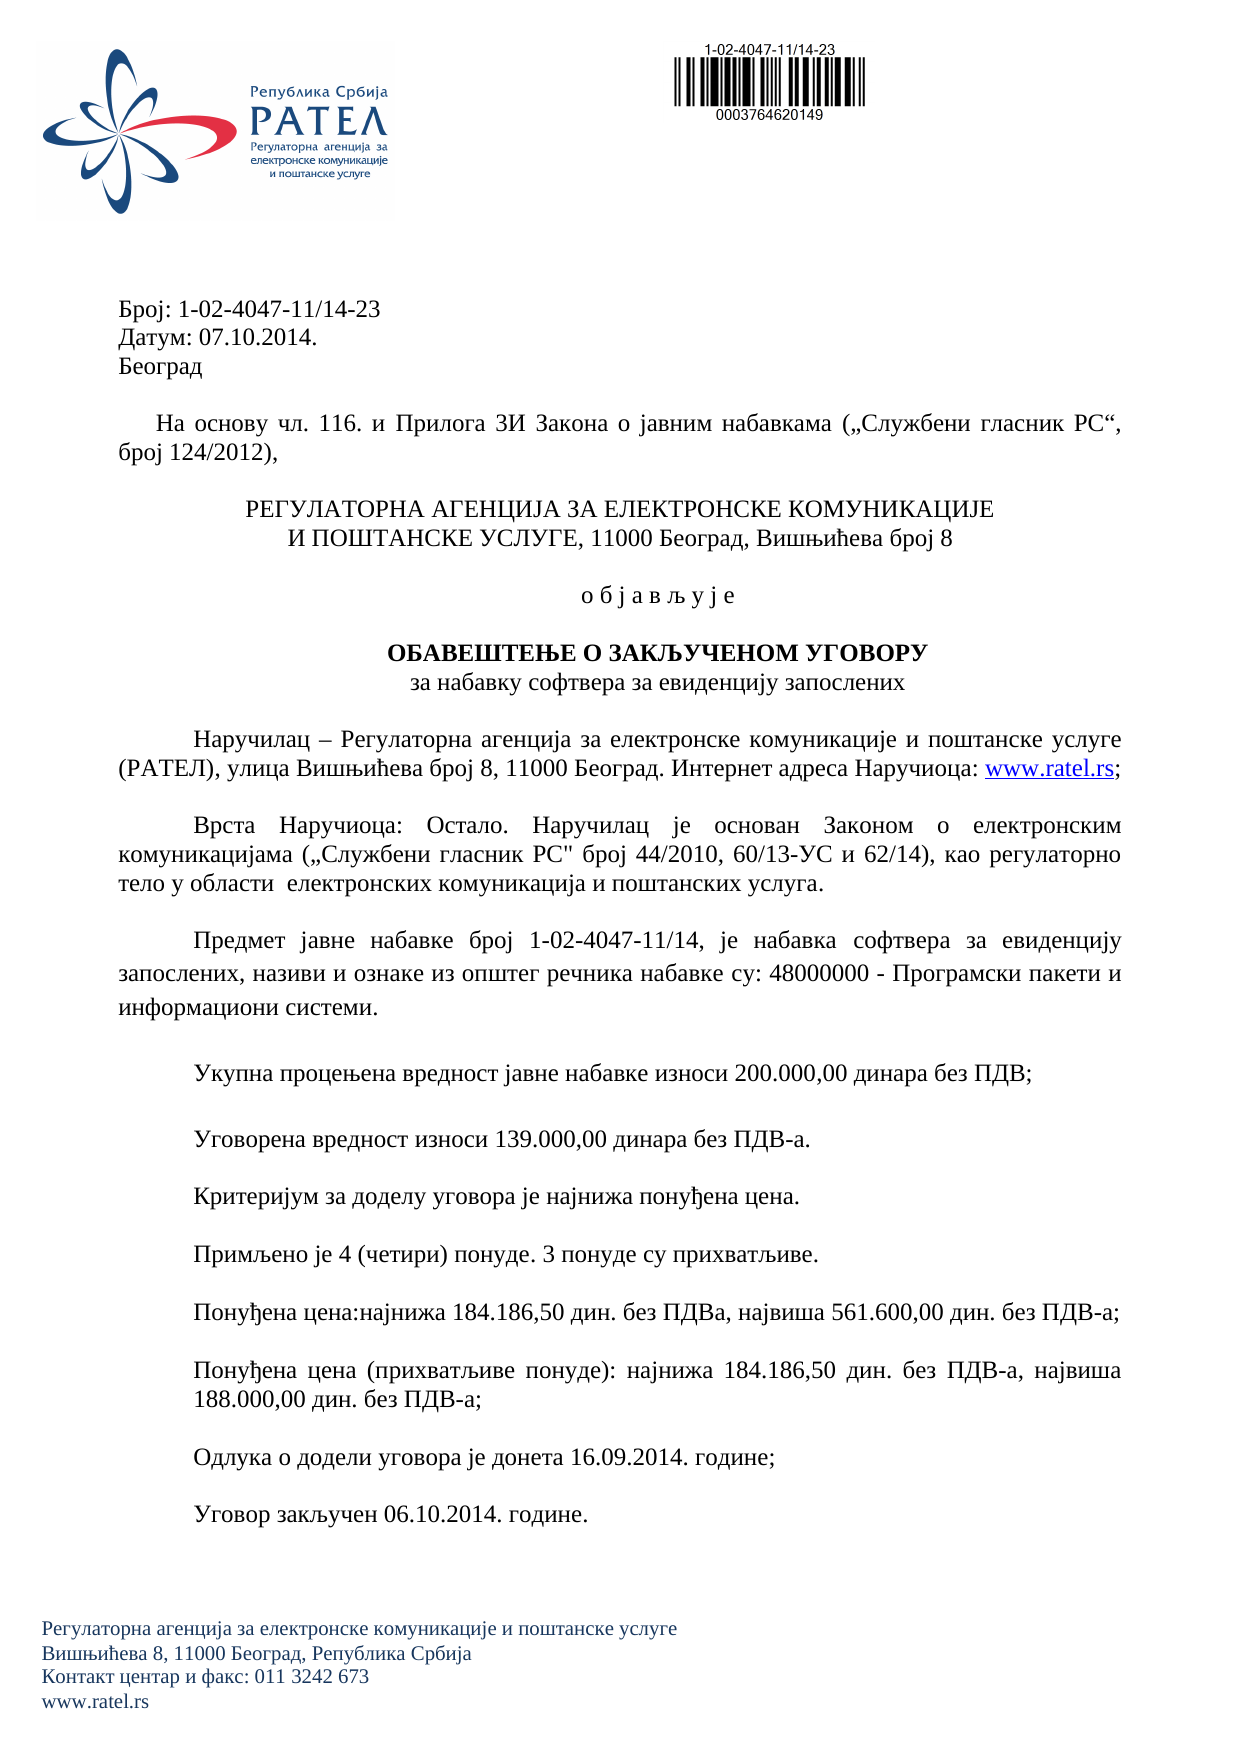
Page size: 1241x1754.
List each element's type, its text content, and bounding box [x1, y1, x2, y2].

text Одлука о додели уговора је донета 16.09.2014. године; [118, 1442, 1122, 1470]
text Примљенo je 4 (четири) понуде. 3 понуде су прихватљиве. [118, 1239, 1122, 1268]
text за набавку софтверa за евиденцију запослених [118, 667, 1122, 696]
text Понуђена цена (прихватљиве понуде): најнижа 184.186,50 дин. без ПДВ-а, највиша 188.000,00 дин. без ПДВ-а; [193, 1355, 1122, 1412]
picture [663, 41, 876, 123]
text На основу чл. 116. и Прилога 3И Закона о јавним набавкама („Службени гласник РС“, број 124/2012), [118, 408, 1122, 466]
text Укупна процењена вредност јавне набавке износи 200.000,00 динара без ПДВ; [118, 1058, 1122, 1086]
text Понуђена цена:најнижа 184.186,50 дин. без ПДВа, највиша 561.600,00 дин. без ПДВ-а; [118, 1297, 1122, 1326]
text РЕГУЛАТОРНА АГЕНЦИЈА ЗА ЕЛЕКТРОНСКЕ КОМУНИКАЦИЈЕ [118, 494, 1122, 523]
picture [35, 41, 395, 221]
text Уговорена вредност износи 139.000,00 динара без ПДВ-а. [118, 1124, 1122, 1152]
text Уговор закључен 06.10.2014. године. [118, 1499, 1122, 1528]
text Наручилац – Регулаторна агенција за електронске комуникације и поштанске услуге (РАТЕЛ), улица Вишњићева број 8, 11000 Београд. Интернет адреса Наручиоца: www.ratel.rs; [118, 724, 1122, 782]
text И ПОШТАНСКЕ УСЛУГЕ, 11000 Београд, Вишњићева број 8 [118, 523, 1122, 552]
text Врста Наручиоца: Остало. Наручилац је основан Законом о електронским комуникацијама („Службени гласник PC" број 44/2010, 60/13-УС и 62/14), као регулаторно тело у области електронских комуникација и поштанских услуга. [118, 811, 1122, 897]
text Предмет јавне набавке број 1-02-4047-11/14, је набавка софтверa за евиденцију запослених, називи и ознаке из општег речника набавке су: 48000000 - Програмски пакети и информациони системи. [118, 926, 1122, 1020]
text о б ј а в љ у ј е [118, 581, 1122, 609]
text Критеријум за доделу уговора је најнижа понуђена цена. [118, 1181, 1122, 1210]
text ОБАВЕШТЕЊЕ О ЗАКЉУЧЕНОМ УГОВОРУ [118, 638, 1122, 667]
